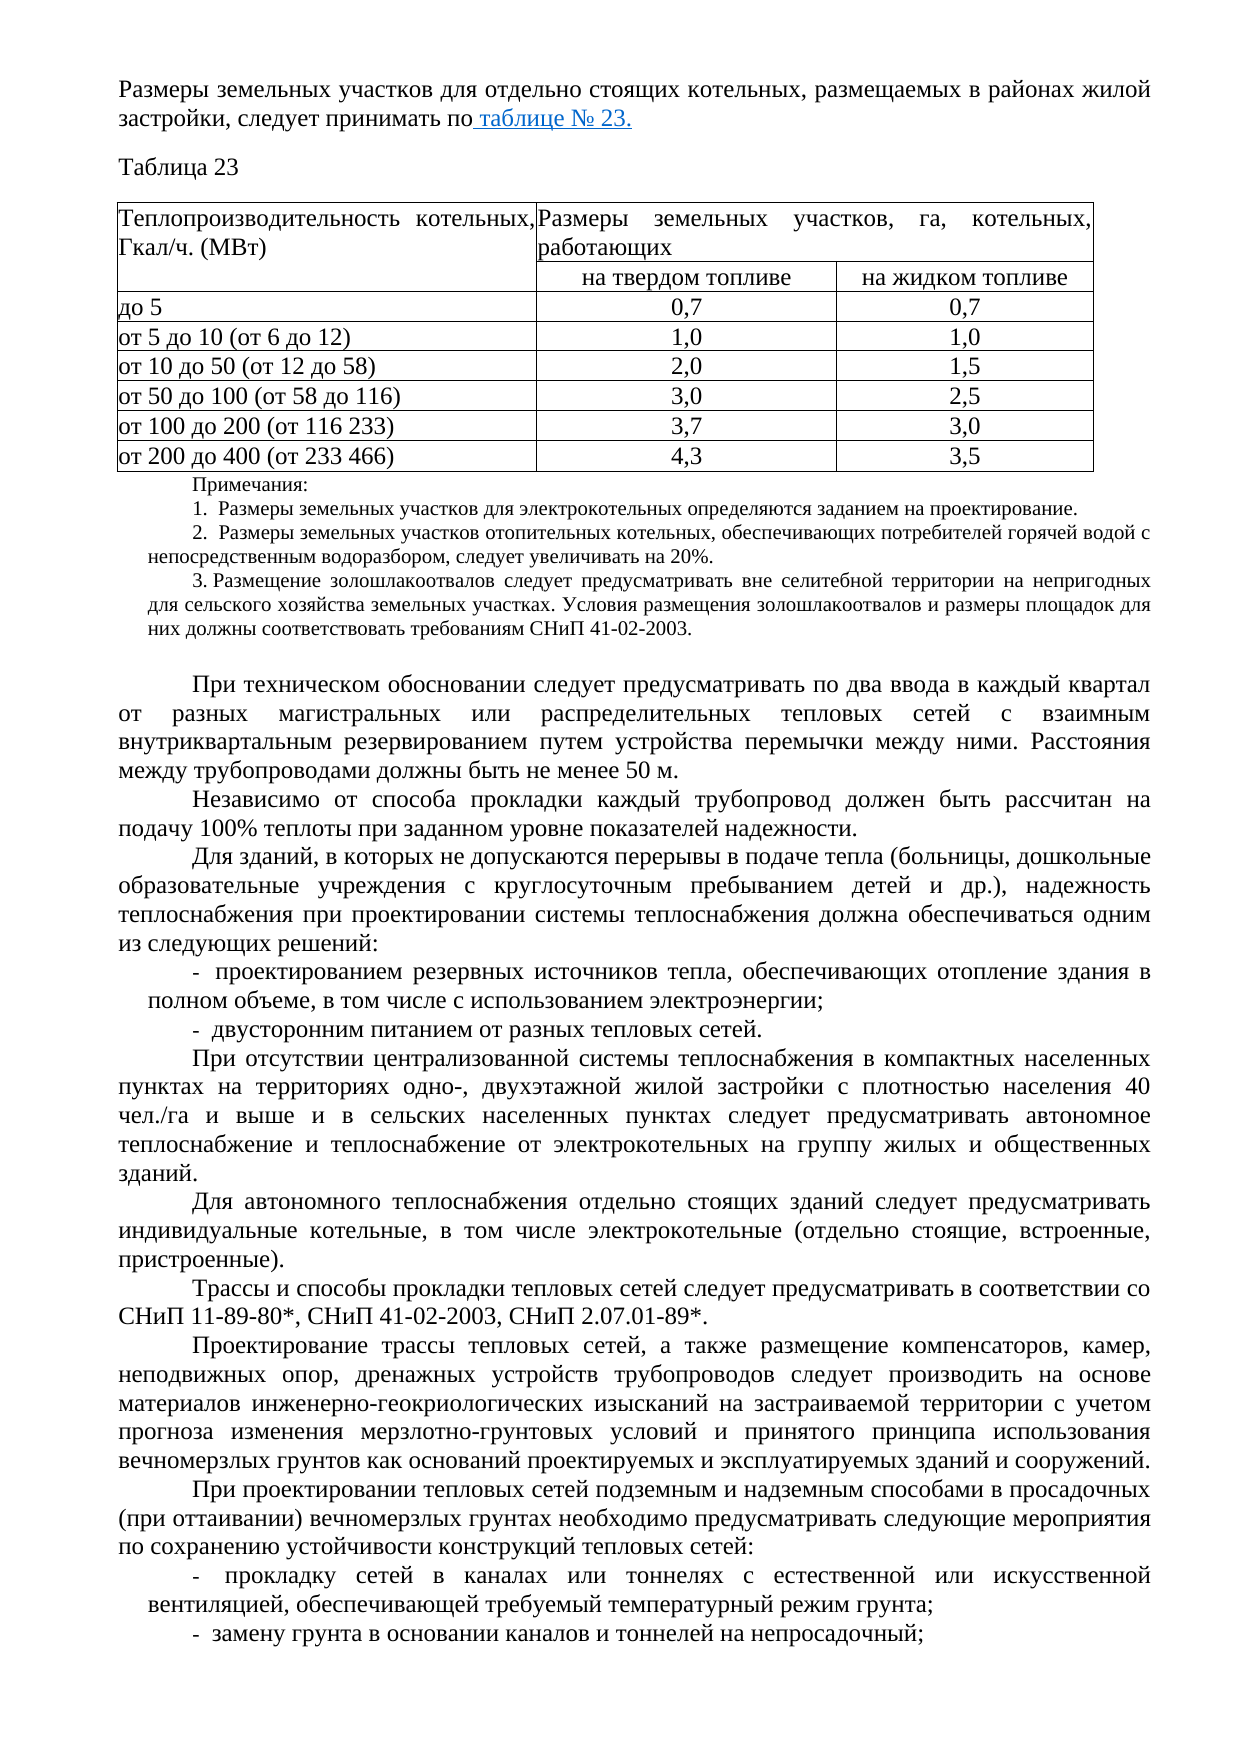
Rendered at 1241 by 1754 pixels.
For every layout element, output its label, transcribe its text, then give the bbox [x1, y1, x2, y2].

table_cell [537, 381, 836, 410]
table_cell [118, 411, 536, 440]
list прокладку сетей в каналах или тоннелях с естественной или искусственной вентиляцией, обеспечивающей требуемый температурный режим грунта; [148, 1560, 1152, 1618]
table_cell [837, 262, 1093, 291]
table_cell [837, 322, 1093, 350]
text При техническом обосновании следует предусматривать по два ввода в каждый квартал от разных магистральных или распределительных тепловых сетей с взаимным внутриквартальным резервированием путем устройства перемычки между ними. Расстояния между трубопроводами должны быть не менее 50 м. [118, 669, 1152, 784]
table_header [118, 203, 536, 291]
list Размеры земельных участков для электрокотельных определяются заданием на проектирование. [148, 496, 1152, 520]
list замену грунта в основании каналов и тоннелей на непросадочный; [148, 1618, 1152, 1646]
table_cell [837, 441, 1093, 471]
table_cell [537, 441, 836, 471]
text Примечания: [118, 472, 1152, 496]
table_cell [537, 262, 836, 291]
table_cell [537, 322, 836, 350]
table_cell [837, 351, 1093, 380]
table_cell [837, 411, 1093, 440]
text Независимо от способа прокладки каждый трубопровод должен быть рассчитан на подачу 100% теплоты при заданном уровне показателей надежности. [118, 784, 1152, 841]
text Трассы и способы прокладки тепловых сетей следует предусматривать в соответствии со СНиП 11-89-80*, СНиП 41-02-2003, СНиП 2.07.01-89*. [118, 1273, 1152, 1330]
text При проектировании тепловых сетей подземным и надземным способами в просадочных (при оттаивании) вечномерзлых грунтах необходимо предусматривать следующие мероприятия по сохранению устойчивости конструкций тепловых сетей: [118, 1474, 1152, 1560]
list двусторонним питанием от разных тепловых сетей. [148, 1014, 1152, 1043]
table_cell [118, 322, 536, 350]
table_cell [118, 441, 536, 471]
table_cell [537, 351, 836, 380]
list Размещение золошлакоотвалов следует предусматривать вне селитебной территории на непригодных для сельского хозяйства земельных участках. Условия размещения золошлакоотвалов и размеры площадок для них должны соответствовать требованиям СНиП 41-02-2003. [148, 568, 1152, 640]
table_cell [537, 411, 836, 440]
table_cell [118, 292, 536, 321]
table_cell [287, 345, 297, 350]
text При отсутствии централизованной системы теплоснабжения в компактных населенных пунктах на территориях одно-, двухэтажной жилой застройки с плотностью населения 40 чел./га и выше и в сельских населенных пунктах следует предусматривать автономное теплоснабжение и теплоснабжение от электрокотельных на группу жилых и общественных зданий. [118, 1043, 1152, 1186]
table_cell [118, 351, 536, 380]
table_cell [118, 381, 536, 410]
text Таблица 23 [118, 152, 1152, 181]
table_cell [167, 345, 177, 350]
text Проектирование трассы тепловых сетей, а также размещение компенсаторов, камер, неподвижных опор, дренажных устройств трубопроводов следует производить на основе материалов инженерно-геокриологических изысканий на застраиваемой территории с учетом прогноза изменения мерзлотно-грунтовых условий и принятого принципа использования вечномерзлых грунтов как оснований проектируемых и эксплуатируемых зданий и сооружений. [118, 1330, 1152, 1474]
list Размеры земельных участков отопительных котельных, обеспечивающих потребителей горячей водой с непосредственным водоразбором, следует увеличивать на 20%. [148, 520, 1152, 568]
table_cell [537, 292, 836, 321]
list проектированием резервных источников тепла, обеспечивающих отопление здания в полном объеме, в том числе с использованием электроэнергии; [148, 956, 1152, 1014]
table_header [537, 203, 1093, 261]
text Размеры земельных участков для отдельно стоящих котельных, размещаемых в районах жилой застройки, следует принимать по таблице № 23. [118, 74, 1152, 131]
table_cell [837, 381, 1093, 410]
text Для автономного теплоснабжения отдельно стоящих зданий следует предусматривать индивидуальные котельные, в том числе электрокотельные (отдельно стоящие, встроенные, пристроенные). [118, 1186, 1152, 1273]
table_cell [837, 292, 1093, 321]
text Для зданий, в которых не допускаются перерывы в подаче тепла (больницы, дошкольные образовательные учреждения с круглосуточным пребыванием детей и др.), надежность теплоснабжения при проектировании системы теплоснабжения должна обеспечиваться одним из следующих решений: [118, 841, 1152, 956]
